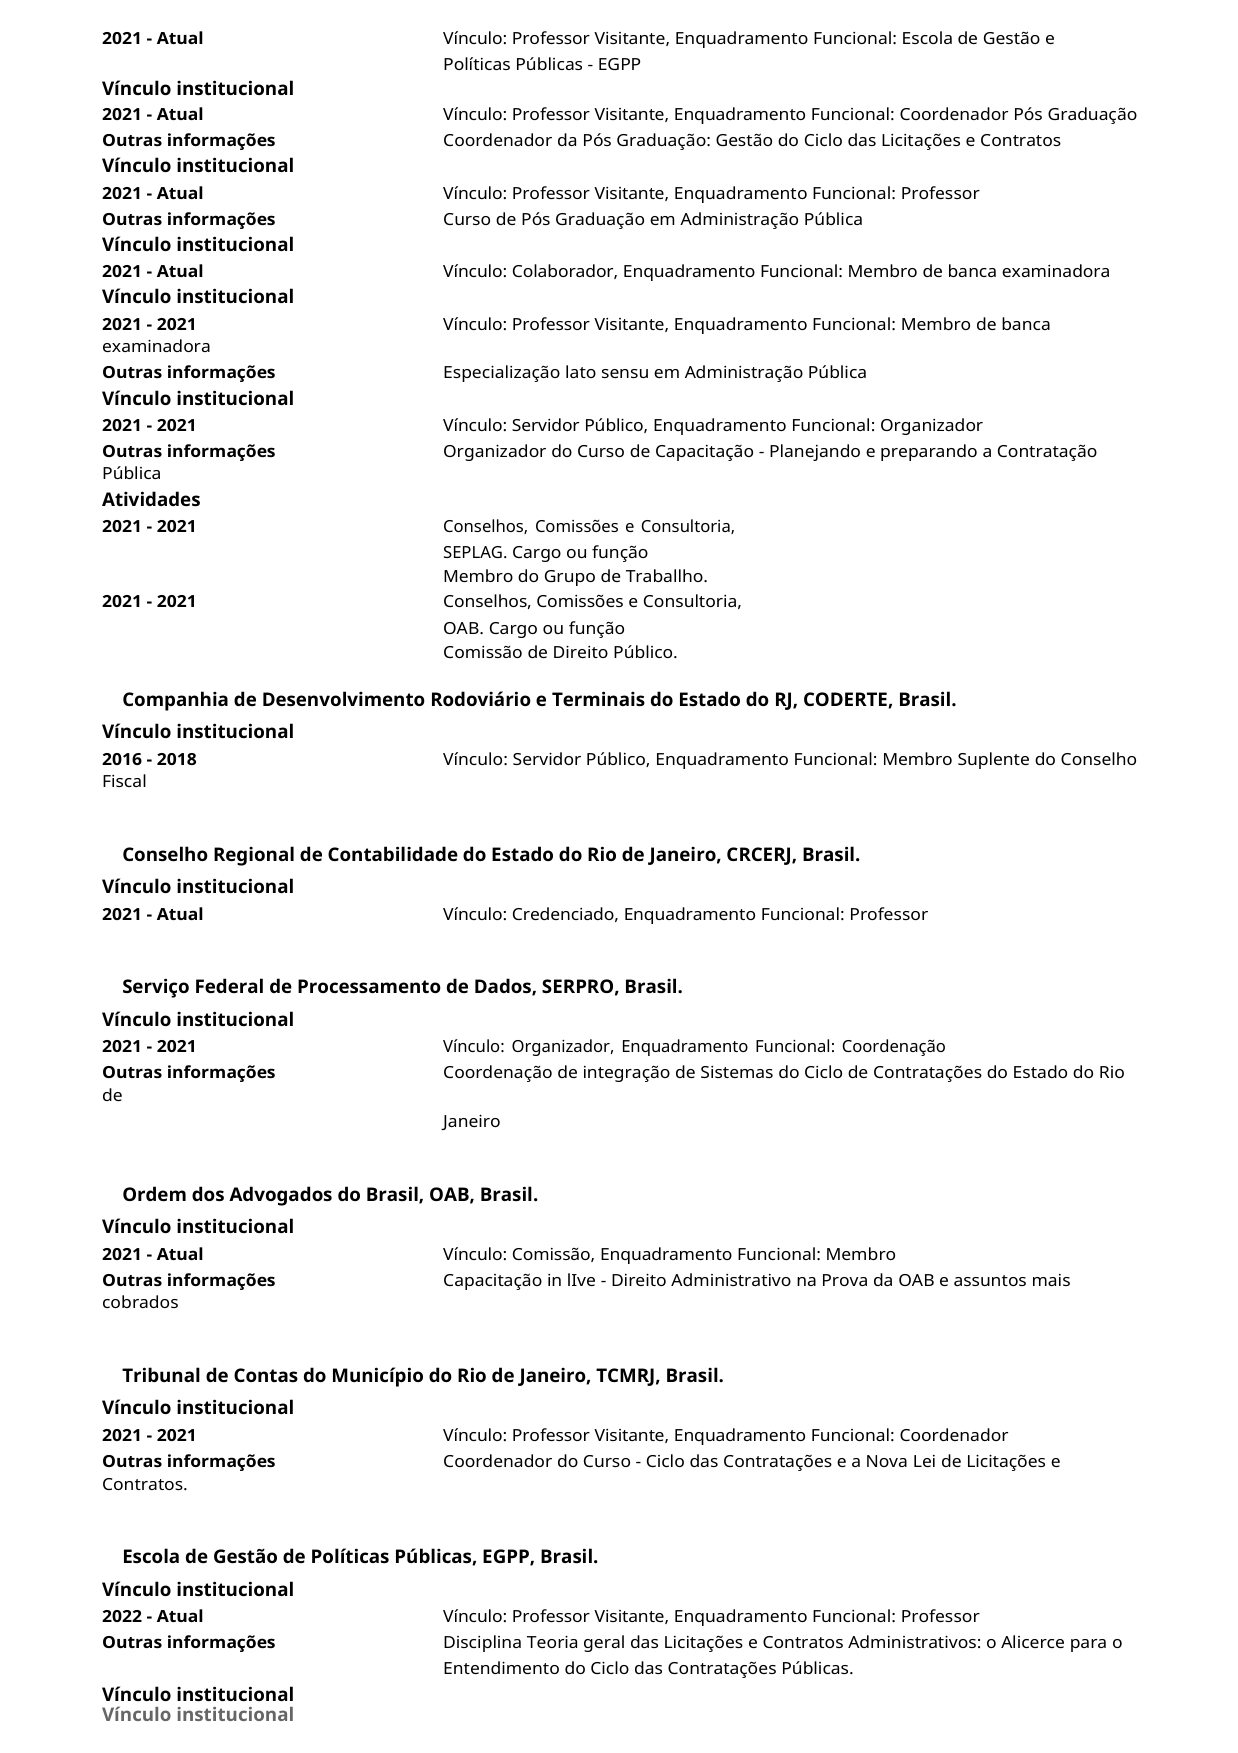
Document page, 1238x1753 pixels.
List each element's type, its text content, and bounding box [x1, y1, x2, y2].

text 2021 - 2021 Vínculo: Organizador, Enquadramento Funcional: Coordenação [102, 1035, 1146, 1058]
text Outras informações Disciplina Teoria geral das Licitações e Contratos Administrativos: o Alicerce para o [102, 1631, 1146, 1653]
text 2021 - 2021 Conselhos, Comissões e Consultoria, SEPLAG. Cargo ou função [102, 514, 789, 563]
subtitle Companhia de Desenvolvimento Rodoviário e Terminais do Estado do RJ, CODERTE, Brasil. Vínculo institucional [102, 679, 976, 744]
subtitle Conselho Regional de Contabilidade do Estado do Rio de Janeiro, CRCERJ, Brasil. Vínculo institucional [102, 834, 883, 899]
text Outras informações Coordenador da Pós Graduação: Gestão do Ciclo das Licitações e Contratos [102, 129, 1146, 152]
text Janeiro [443, 1110, 1146, 1132]
text 2021 - 2021 Conselhos, Comissões e Consultoria, OAB. Cargo ou função [102, 590, 762, 639]
text Outras informações Curso de Pós Graduação em Administração Pública [102, 207, 1146, 230]
text 2021 - 2021 Vínculo: Professor Visitante, Enquadramento Funcional: Membro de banca examinadora [102, 312, 1146, 357]
text Comissão de Direito Público. [443, 642, 1146, 662]
subtitle Vínculo institucional [102, 385, 1146, 410]
text Outras informações Organizador do Curso de Capacitação - Planejando e preparando a Contratação Pública [102, 439, 1146, 485]
subtitle Vínculo institucional [102, 284, 1146, 309]
text 2021 - Atual Vínculo: Professor Visitante, Enquadramento Funcional: Professor [102, 181, 1146, 204]
text 2021 - Atual Vínculo: Professor Visitante, Enquadramento Funcional: Coordenador Pós Graduação [102, 103, 1146, 126]
subtitle Atividades [102, 486, 1146, 511]
subtitle Escola de Gestão de Políticas Públicas, EGPP, Brasil. Vínculo institucional [102, 1537, 612, 1601]
subtitle Tribunal de Contas do Município do Rio de Janeiro, TCMRJ, Brasil. Vínculo institucional [102, 1356, 740, 1420]
text Outras informações Coordenador do Curso - Ciclo das Contratações e a Nova Lei de Licitações e Contratos. [102, 1449, 1146, 1495]
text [102, 1605, 1146, 1627]
text Membro do Grupo de Traballho. [443, 567, 1146, 587]
text 2021 - Atual Vínculo: Colaborador, Enquadramento Funcional: Membro de banca examinadora [102, 260, 1146, 282]
text 2021 - 2021 Vínculo: Servidor Público, Enquadramento Funcional: Organizador [102, 413, 1146, 436]
text 2021 - Atual Vínculo: Professor Visitante, Enquadramento Funcional: Escola de Gestão e Políticas Públicas - EGPP [102, 27, 1079, 76]
text Entendimento do Ciclo das Contratações Públicas. [443, 1657, 1146, 1679]
subtitle Serviço Federal de Processamento de Dados, SERPRO, Brasil. Vínculo institucional [102, 967, 698, 1032]
text 2021 - 2021 Vínculo: Professor Visitante, Enquadramento Funcional: Coordenador [102, 1423, 1146, 1446]
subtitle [102, 1681, 1146, 1706]
text 2021 - Atual Vínculo: Comissão, Enquadramento Funcional: Membro [102, 1242, 1146, 1265]
subtitle Vínculo institucional [102, 231, 1146, 257]
text Outras informações Especialização lato sensu em Administração Pública [102, 361, 1146, 383]
subtitle Vínculo institucional [102, 79, 1146, 100]
text Outras informações Coordenação de integração de Sistemas do Ciclo de Contratações do Estado do Rio de [102, 1061, 1146, 1106]
subtitle Ordem dos Advogados do Brasil, OAB, Brasil. Vínculo institucional [102, 1174, 544, 1239]
text Outras informações Capacitação in lIve - Direito Administrativo na Prova da OAB e assuntos mais cobrados [102, 1268, 1146, 1314]
text 2016 - 2018 Vínculo: Servidor Público, Enquadramento Funcional: Membro Suplente do Conselho Fiscal [102, 747, 1146, 793]
subtitle Vínculo institucional [102, 153, 1146, 178]
text 2021 - Atual Vínculo: Credenciado, Enquadramento Funcional: Professor [102, 902, 1146, 925]
